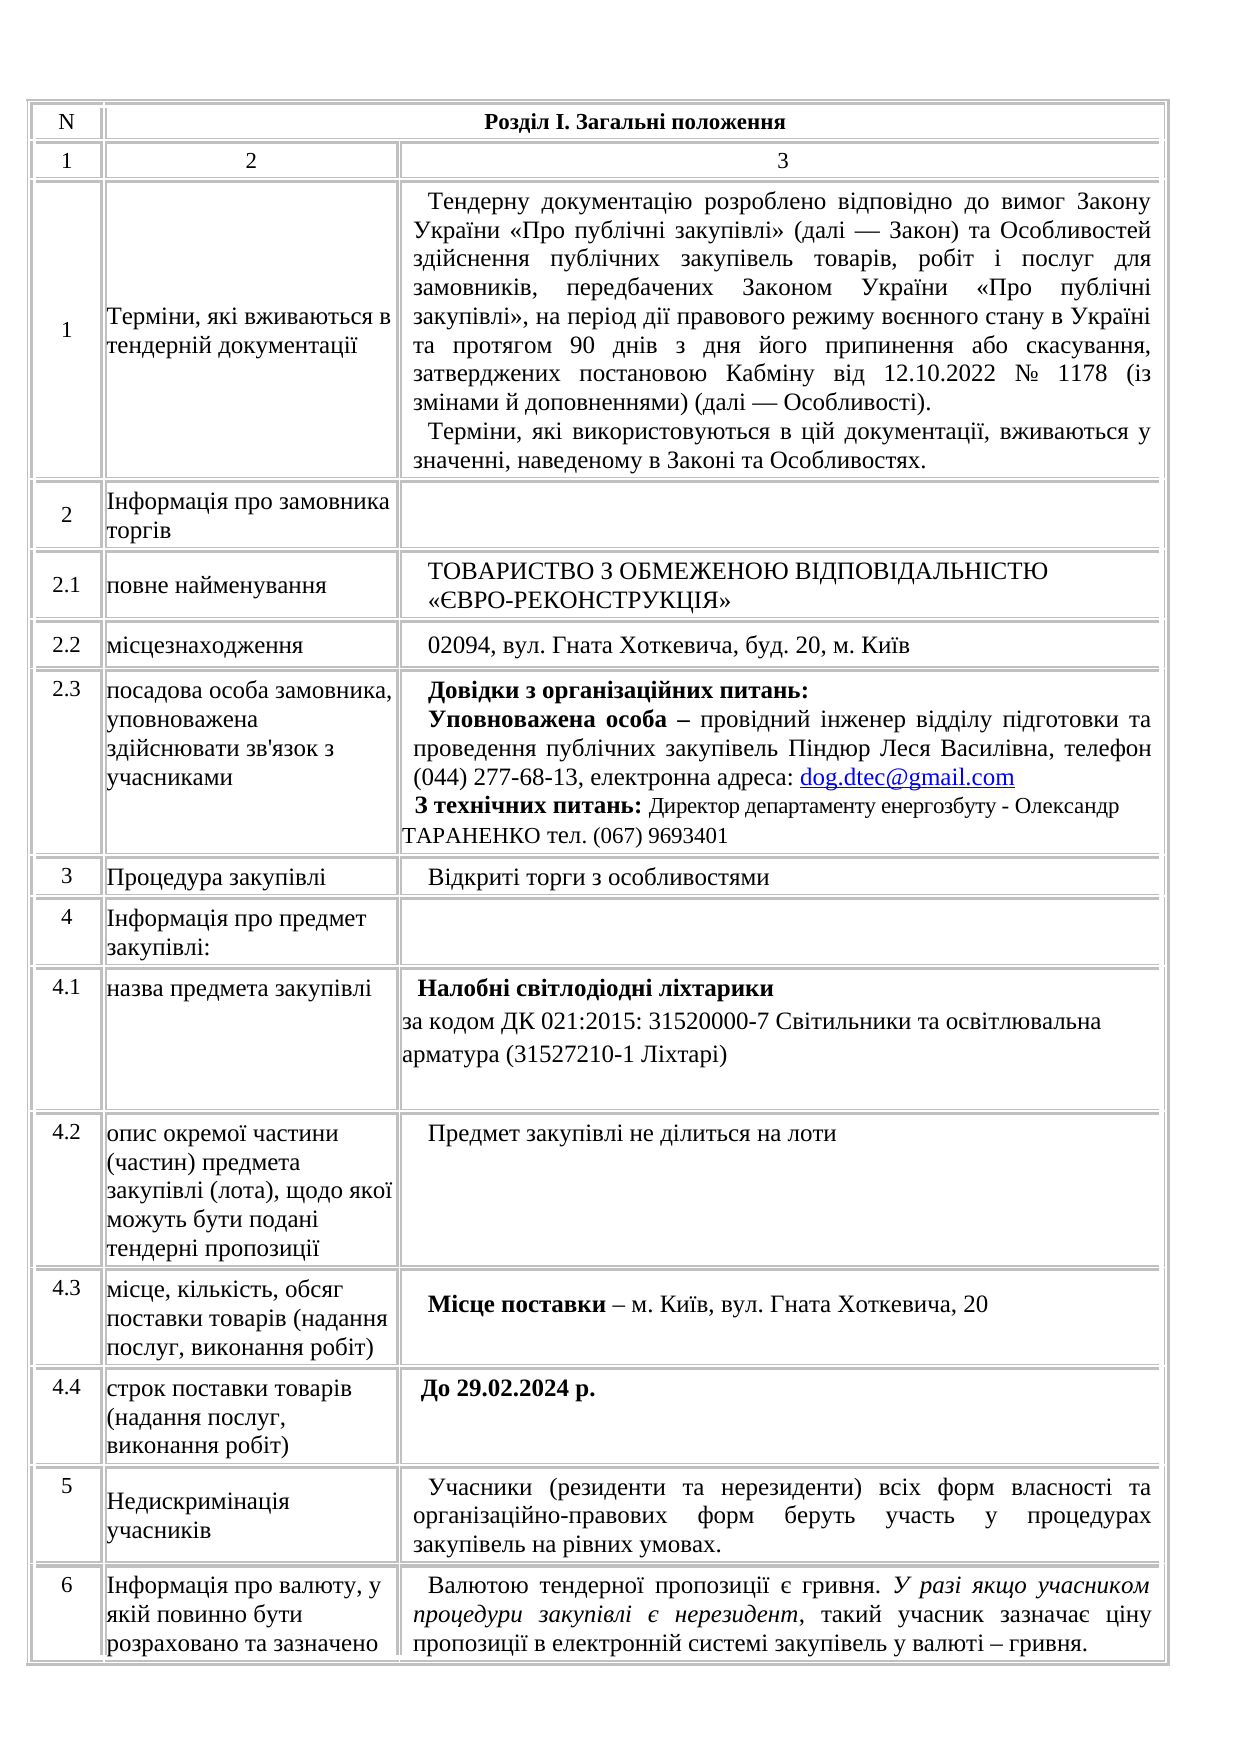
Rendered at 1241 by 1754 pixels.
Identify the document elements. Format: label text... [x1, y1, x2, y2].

table_cell Інформація про замовника торгів [107, 483, 396, 547]
table_cell Відкриті торги з особливостями [399, 853, 1167, 894]
table_cell 2 [107, 144, 396, 177]
table_cell 4.3 [30, 1265, 103, 1364]
table_cell 1 [30, 177, 103, 477]
table_cell Терміни, які вживаються в тендерній документації [107, 183, 396, 477]
table_cell Недискримінація учасників [107, 1469, 396, 1561]
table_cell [399, 1561, 1167, 1660]
table_cell 2.1 [30, 547, 103, 617]
table_cell До 29.02.2024 р. [399, 1364, 1167, 1462]
table_cell Налобні світлодіодні ліхтарики за кодом ДК 021:2015: 31520000-7 Світильники та освітлювальна арматура (31527210-1 Ліхтарі) [399, 964, 1167, 1109]
table_cell ТОВАРИСТВО З ОБМЕЖЕНОЮ ВІДПОВІДАЛЬНІСТЮ «ЄВРО-РЕКОНСТРУКЦІЯ» [399, 547, 1167, 617]
table_header N [33, 105, 103, 138]
table_cell 2.2 [30, 617, 103, 666]
table_cell 4.2 [30, 1109, 103, 1265]
table_cell місце, кількість, обсяг поставки товарів (надання послуг, виконання робіт) [107, 1271, 396, 1364]
table_cell Тендерну документацію розроблено відповідно до вимог Закону України «Про публічні закупівлі» (далі — Закон) та Особливостей здійснення публічних закупівель товарів, робіт і послуг для замовників, передбачених Законом України «Про публічні закупівлі», на період дії правового режиму воєнного стану в Україні та протягом 90 днів з дня його припинення або скасування, затверджених постановою Кабміну від 12.10.2022 № 1178 (із змінами й доповненнями) (далі — Особливості). Терміни, які використовуються в цій документації, вживаються у значенні, наведеному в Законі та Особливостях. [399, 177, 1167, 477]
table_cell місцезнаходження [107, 623, 396, 666]
table_cell 02094, вул. Гната Хоткевича, буд. 20, м. Київ [399, 617, 1167, 666]
table_cell строк поставки товарів (надання послуг, виконання робіт) [107, 1370, 396, 1462]
table_header Розділ І. Загальні положення [103, 101, 1167, 138]
table_cell [399, 894, 1167, 964]
table_cell Процедура закупівлі [107, 859, 396, 894]
table_cell 3 [30, 853, 103, 894]
table_cell Місце поставки – м. Київ, вул. Гната Хоткевича, 20 [399, 1265, 1167, 1364]
table_cell 5 [30, 1463, 103, 1561]
table_cell 2.3 [30, 666, 103, 852]
table_cell посадова особа замовника, уповноважена здійснювати зв'язок з учасниками [107, 672, 396, 852]
table_cell опис окремої частини (частин) предмета закупівлі (лота), щодо якої можуть бути подані тендерні пропозиції [107, 1115, 396, 1265]
table_cell 4.1 [30, 964, 103, 1109]
table_cell 6 [30, 1561, 103, 1660]
table_cell 4.4 [30, 1364, 103, 1462]
table_cell Інформація про предмет закупівлі: [107, 900, 396, 964]
table_cell 1 [30, 138, 103, 177]
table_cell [103, 1561, 399, 1660]
table_cell Предмет закупівлі не ділиться на лоти [399, 1109, 1167, 1265]
table_cell [399, 477, 1167, 547]
table_cell 3 [399, 138, 1167, 177]
table_cell 4 [30, 894, 103, 964]
table_cell назва предмета закупівлі [107, 970, 396, 1109]
table_cell повне найменування [107, 553, 396, 617]
table_cell 2 [30, 477, 103, 547]
table_cell Учасники (резиденти та нерезиденти) всіх форм власності та організаційно-правових форм беруть участь у процедурах закупівель на рівних умовах. [399, 1463, 1167, 1561]
table_cell Довідки з організаційних питань: Уповноважена особа – провідний інженер відділу підготовки та проведення публічних закупівель Піндюр Леся Василівна, телефон (044) 277-68-13, електронна адреса: dog.dtec@gmail.com З технічних питань: Директор департаменту енергозбуту - Олександр ТАРАНЕНКО тел. (067) 9693401 [399, 666, 1167, 852]
